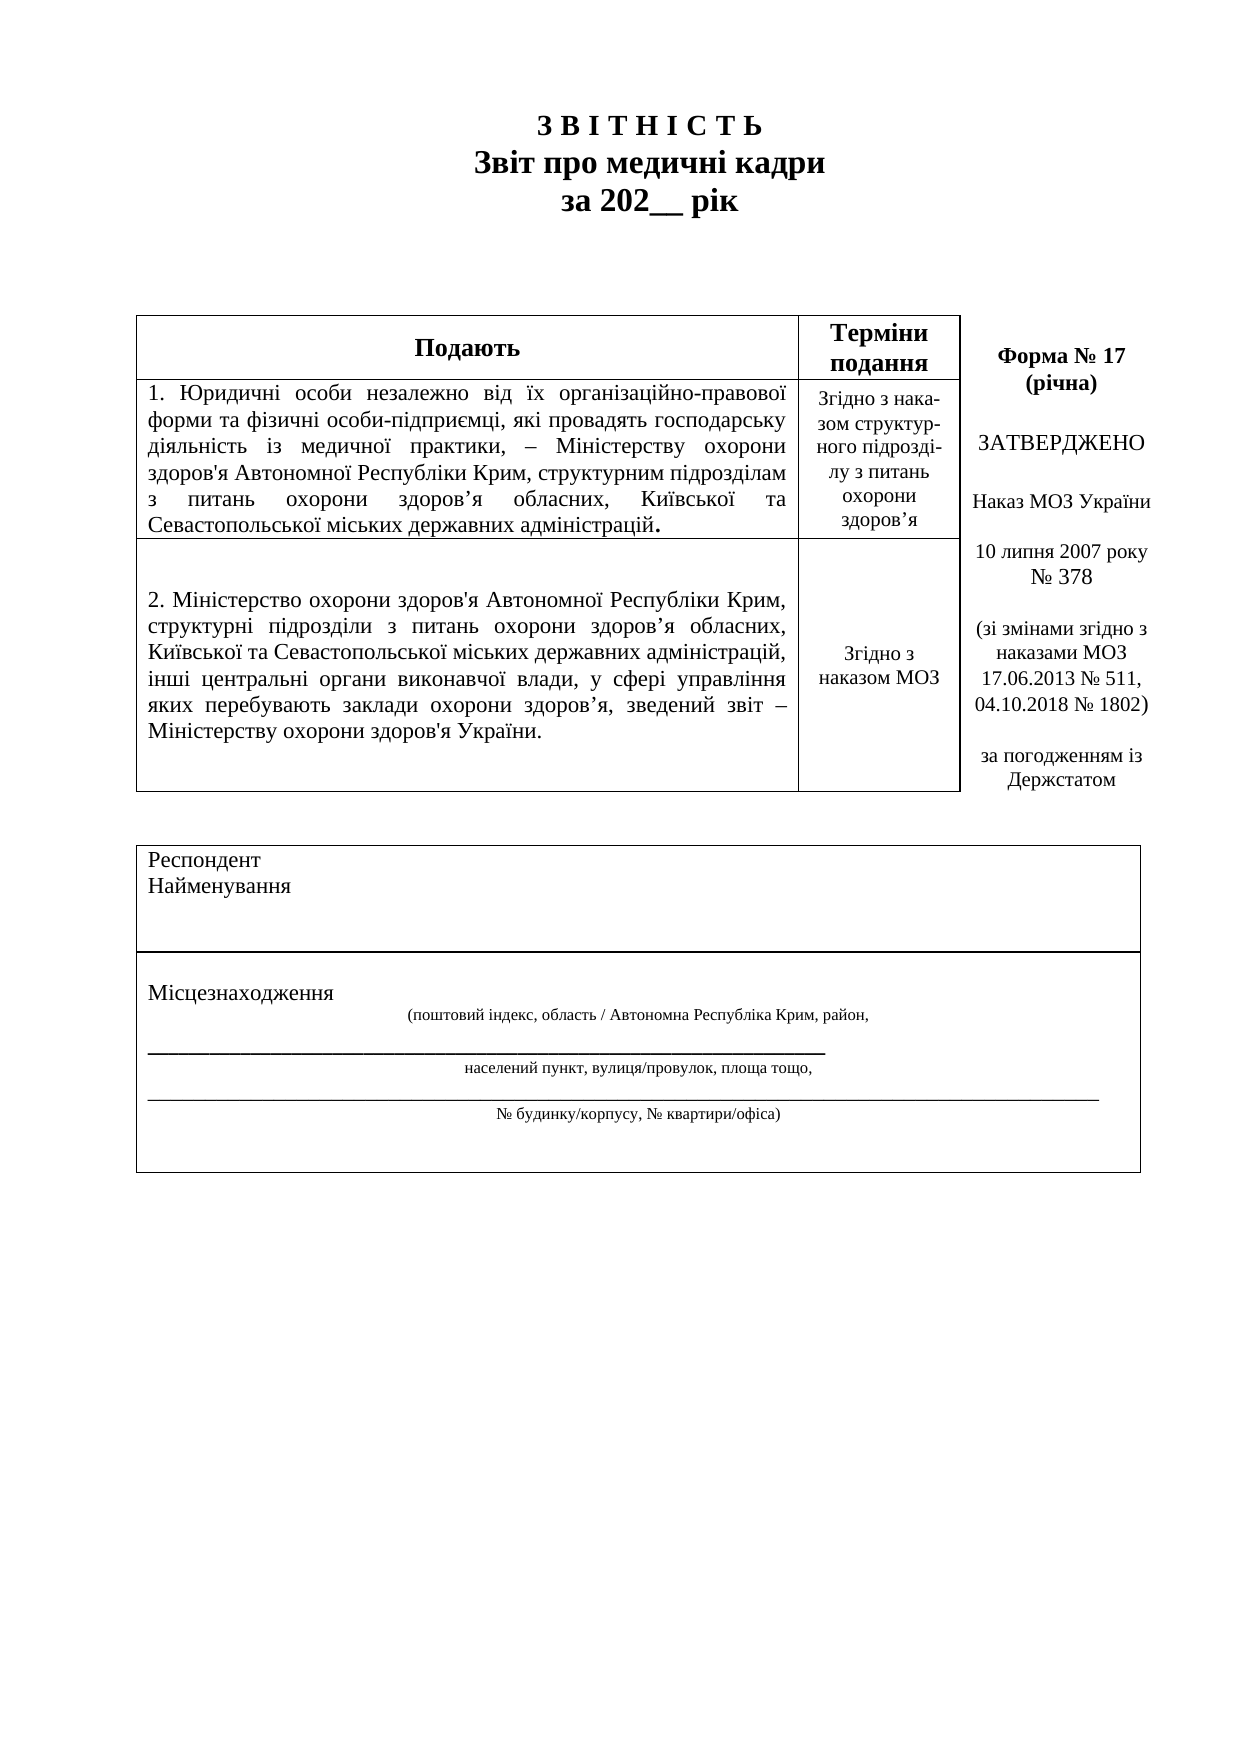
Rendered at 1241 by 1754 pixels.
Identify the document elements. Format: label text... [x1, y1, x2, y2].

text ЗВІТНІСТЬ [148, 108, 1152, 142]
table_cell 2. Міністерство охорони здоров'я Автономної Республіки Крим, структурні підрозділи з питань охорони здоров’я обласних, Київської та Севастопольської міських державних адміністрацій, інші центральні органи виконавчої влади, у сфері управління яких перебувають заклади охорони здоров’я, зведений звіт – Міністерству охорони здоров'я України. [137, 539, 798, 791]
table_header Подають [137, 316, 798, 378]
table_header Респондент Найменування [137, 846, 1140, 951]
table_cell Місцезнаходження (поштовий індекс, область / Автономна Республіка Крим, район, __________________________________________________________________ населений пункт, вулиця/провулок, площа тощо, ___________________________________________________________________________________ № будинку/корпусу, № квартири/офіса) [137, 953, 1140, 1172]
table_cell Згідно з наказом МОЗ [799, 539, 959, 791]
text за 202__ рік [148, 180, 1152, 219]
table_cell 1. Юридичні особи незалежно від їх організаційно-правової форми та фізичні особи-підприємці, які провадять господарську діяльність із медичної практики, – Міністерству охорони здоров'я Автономної Республіки Крим, структурним підрозділам з питань охорони здоров’я обласних, Київської та Севастопольської міських державних адміністрацій. [137, 380, 798, 538]
table_header Форма № 17 (річна) ЗАТВЕРДЖЕНО Наказ МОЗ України 10 липня 2007 року № 378 (зі змінами згідно з наказами МОЗ 17.06.2013 № 511, 04.10.2018 № 1802) за погодженням із Держстатом [961, 315, 1163, 791]
text Звіт про медичні кадри [148, 142, 1152, 180]
table_header Терміни подання [799, 316, 959, 378]
table_cell Згідно з нака-зом структур-ного підрозді-лу з питань охорони здоров’я [799, 380, 959, 538]
